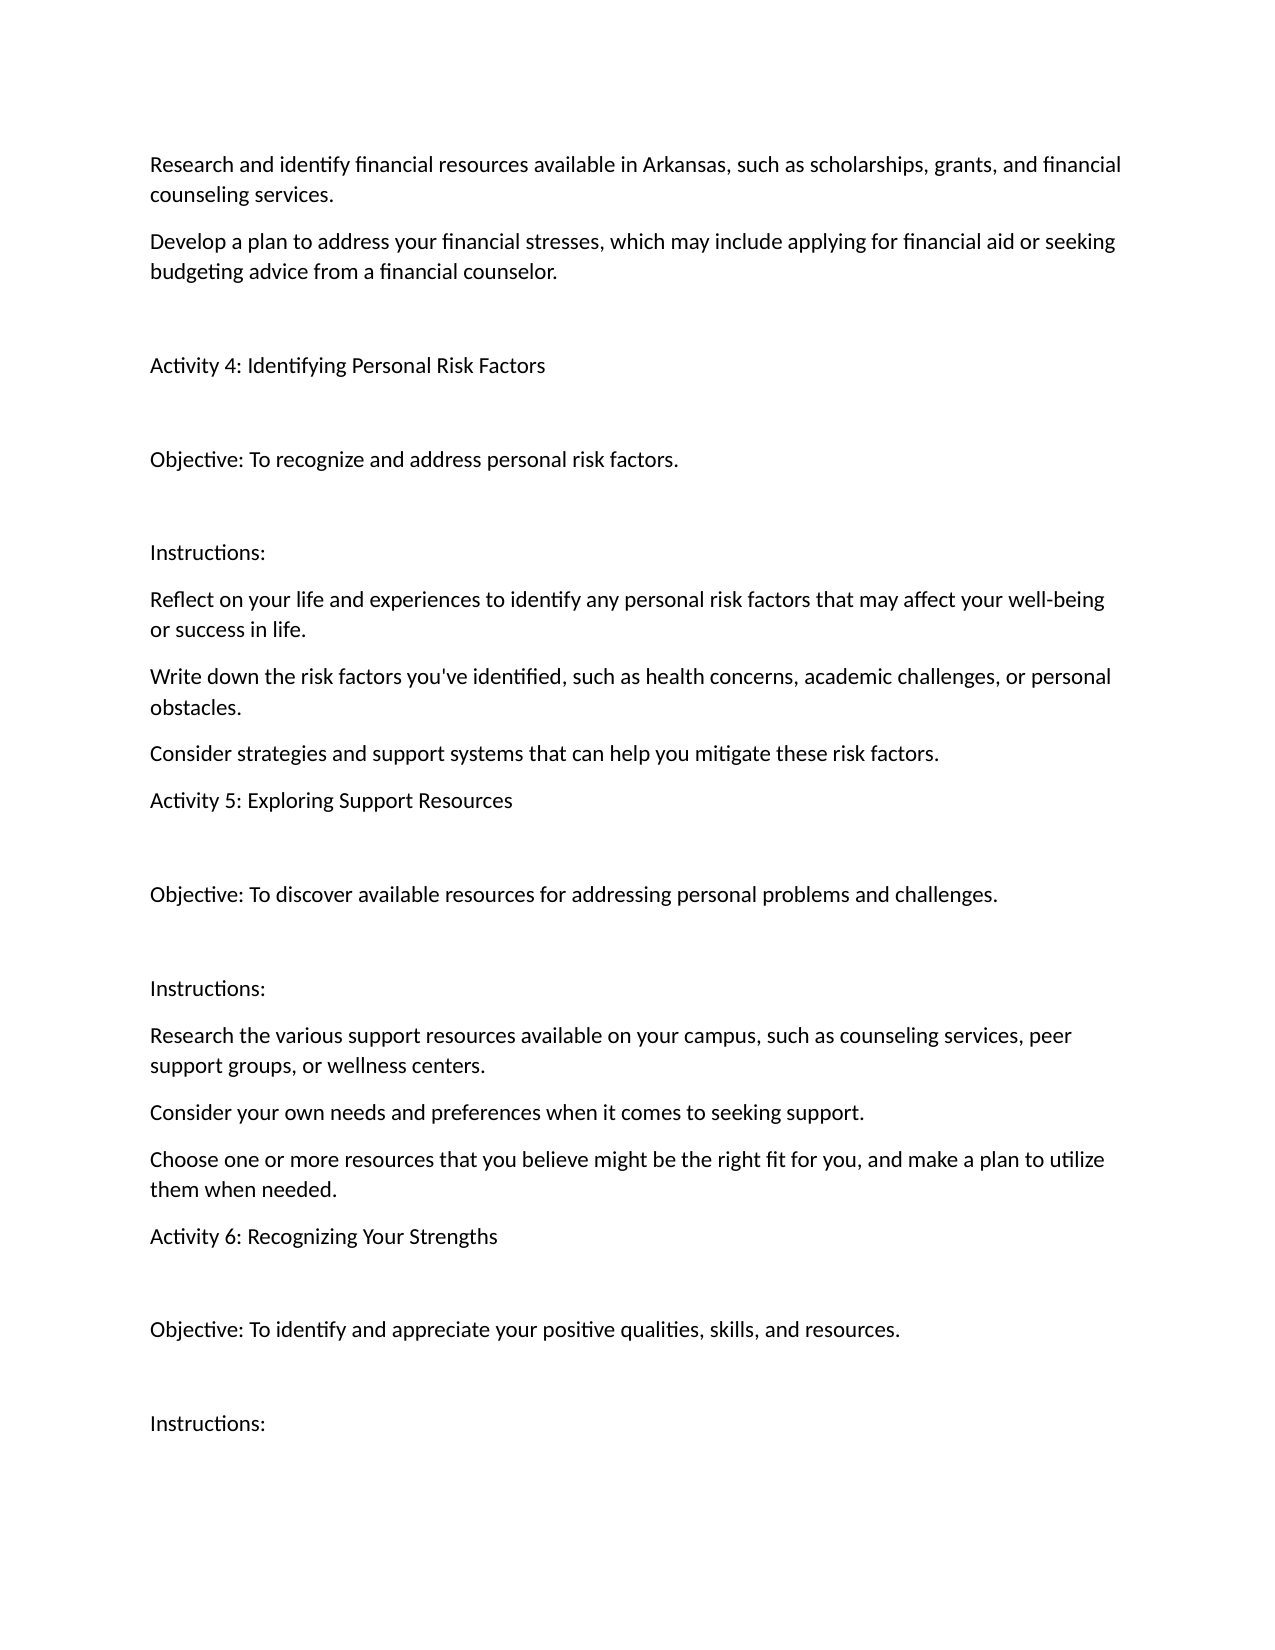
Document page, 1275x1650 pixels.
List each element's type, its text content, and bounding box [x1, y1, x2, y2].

text Research the various support resources available on your campus, such as counseling services, peer support groups, or wellness centers. [150, 1021, 1125, 1079]
text Choose one or more resources that you believe might be the right fit for you, and make a plan to utilize them when needed. [150, 1145, 1125, 1203]
text Reflect on your life and experiences to identify any personal risk factors that may affect your well-being or success in life. [150, 585, 1125, 644]
text Objective: To identify and appreciate your positive qualities, skills, and resources. [150, 1316, 1125, 1344]
text Activity 6: Recognizing Your Strengths [150, 1222, 1125, 1250]
text Instructions: [150, 974, 1125, 1002]
text Develop a plan to address your financial stresses, which may include applying for financial aid or seeking budgeting advice from a financial counselor. [150, 227, 1125, 285]
text Instructions: [150, 1409, 1125, 1437]
text Research and identify financial resources available in Arkansas, such as scholarships, grants, and financial counseling services. [150, 150, 1125, 208]
text Activity 5: Exploring Support Resources [150, 786, 1125, 814]
text Activity 4: Identifying Personal Risk Factors [150, 351, 1125, 379]
text Write down the risk factors you've identified, such as health concerns, academic challenges, or personal obstacles. [150, 662, 1125, 721]
text Instructions: [150, 538, 1125, 567]
text Objective: To discover available resources for addressing personal problems and challenges. [150, 880, 1125, 908]
text Consider strategies and support systems that can help you mitigate these risk factors. [150, 739, 1125, 768]
text Consider your own needs and preferences when it comes to seeking support. [150, 1098, 1125, 1126]
text Objective: To recognize and address personal risk factors. [150, 445, 1125, 473]
